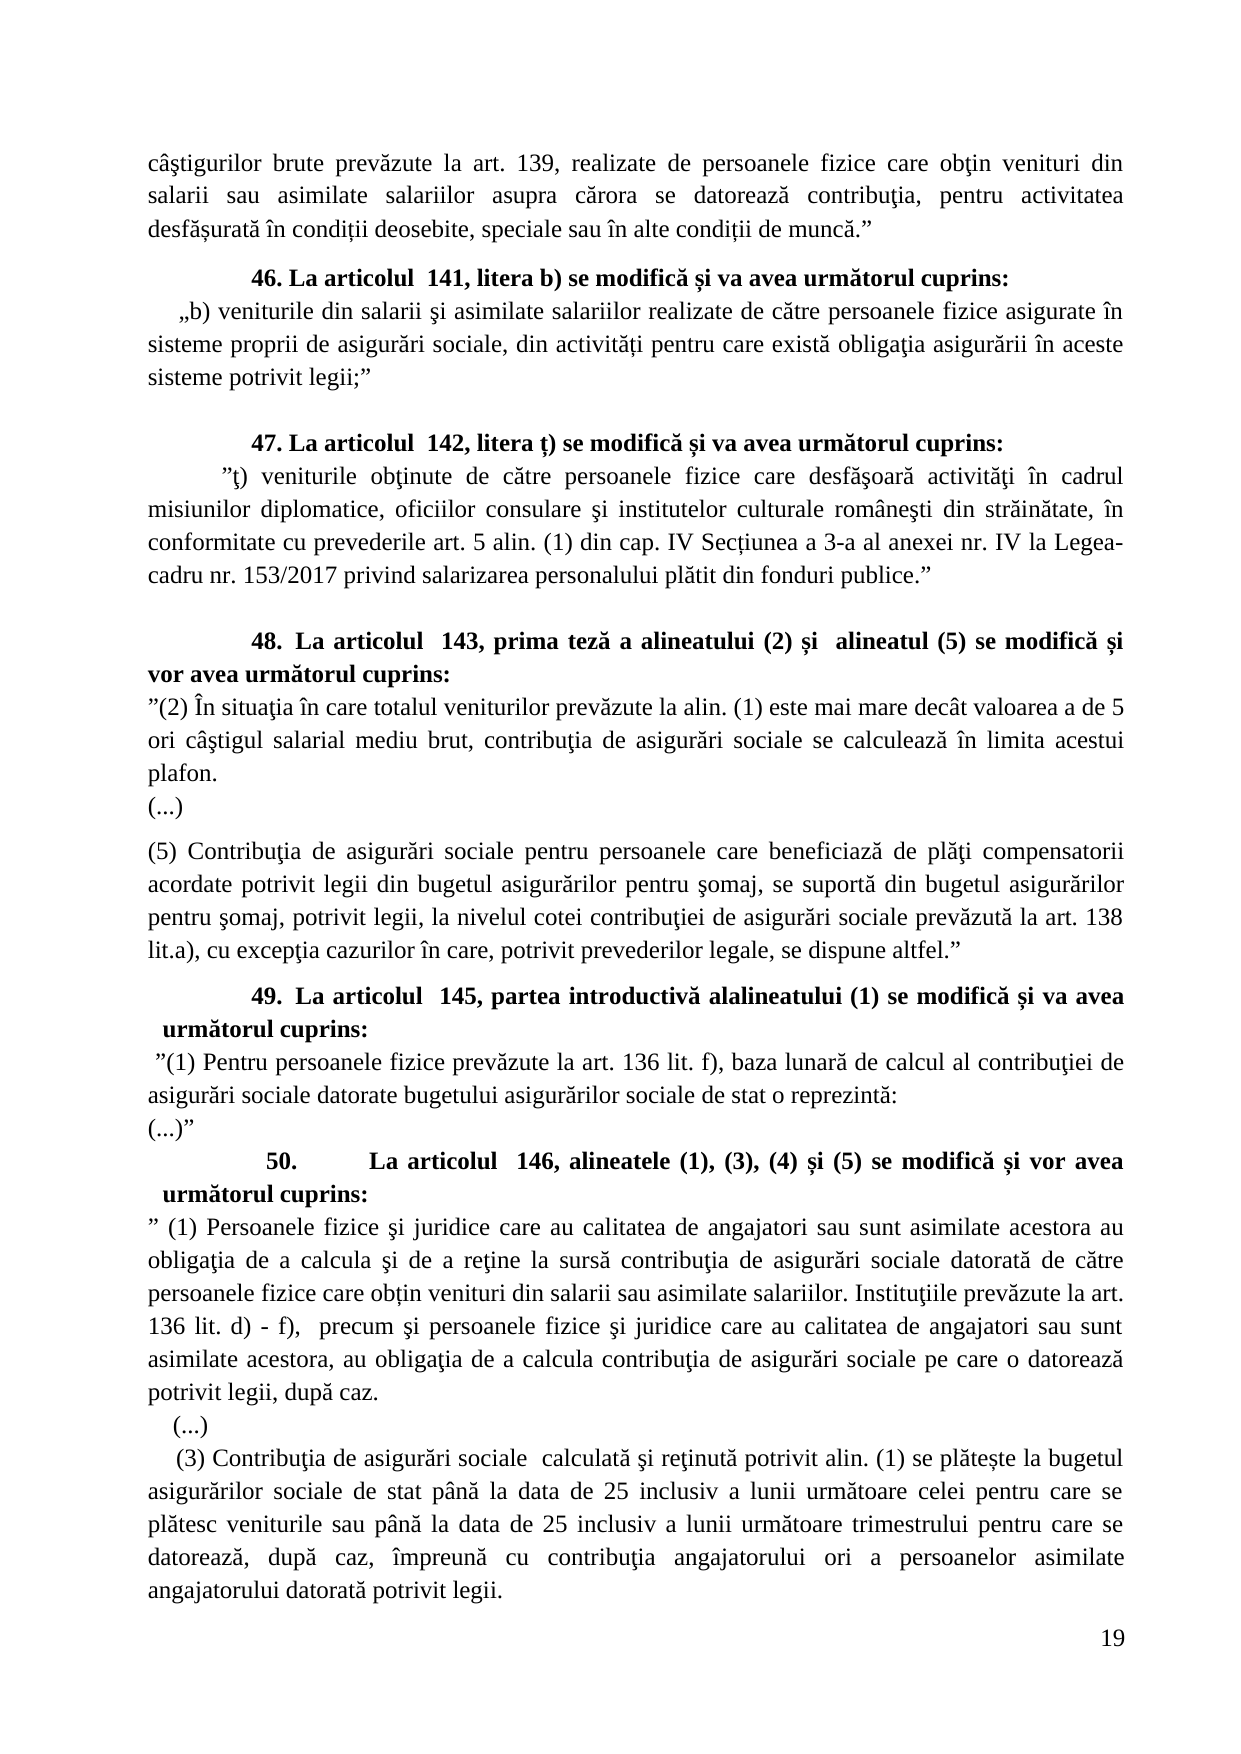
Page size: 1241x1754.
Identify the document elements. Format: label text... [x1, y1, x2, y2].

list La articolul 145, partea introductivă alalineatului (1) se modifică și va avea următorul cuprins: [162, 981, 1125, 1043]
text ”(2) În situaţia în care totalul veniturilor prevăzute la alin. (1) este mai mare decât valoarea a de 5 ori câştigul salarial mediu brut, contribuţia de asigurări sociale se calculează în limita acestui plafon. [148, 692, 1125, 787]
text (...)” [148, 1113, 1125, 1142]
list La articolul 142, litera ț) se modifică și va avea următorul cuprins: [251, 428, 1125, 457]
text (3) Contribuţia de asigurări sociale calculată şi reţinută potrivit alin. (1) se plătește la bugetul asigurărilor sociale de stat până la data de 25 inclusiv a lunii următoare celei pentru care se plătesc veniturile sau până la data de 25 inclusiv a lunii următoare trimestrului pentru care se datorează, după caz, împreună cu contribuţia angajatorului ori a persoanelor asimilate angajatorului datorată potrivit legii. [148, 1443, 1125, 1604]
text ”ţ) veniturile obţinute de către persoanele fizice care desfăşoară activităţi în cadrul misiunilor diplomatice, oficiilor consulare şi institutelor culturale româneşti din străinătate, în conformitate cu prevederile art. 5 alin. (1) din cap. IV Secțiunea a 3-a al anexei nr. IV la Legea-cadru nr. 153/2017 privind salarizarea personalului plătit din fonduri publice.” [148, 461, 1125, 589]
text ” (1) Persoanele fizice şi juridice care au calitatea de angajatori sau sunt asimilate acestora au obligaţia de a calcula şi de a reţine la sursă contribuţia de asigurări sociale datorată de către persoanele fizice care obțin venituri din salarii sau asimilate salariilor. Instituţiile prevăzute la art. 136 lit. d) - f), precum şi persoanele fizice şi juridice care au calitatea de angajatori sau sunt asimilate acestora, au obligaţia de a calcula contribuţia de asigurări sociale pe care o datorează potrivit legii, după caz. [148, 1212, 1125, 1406]
list La articolul 141, litera b) se modifică și va avea următorul cuprins: [251, 263, 1125, 292]
list La articolul 146, alineatele (1), (3), (4) și (5) se modifică și vor avea următorul cuprins: [162, 1146, 1125, 1208]
list La articolul 143, prima teză a alineatului (2) și alineatul (5) se modifică și vor avea următorul cuprins: [148, 626, 1125, 688]
text (5) Contribuţia de asigurări sociale pentru persoanele care beneficiază de plăţi compensatorii acordate potrivit legii din bugetul asigurărilor pentru şomaj, se suportă din bugetul asigurărilor pentru şomaj, potrivit legii, la nivelul cotei contribuţiei de asigurări sociale prevăzută la art. 138 lit.a), cu excepţia cazurilor în care, potrivit prevederilor legale, se dispune altfel.” [148, 836, 1125, 964]
text ”(1) Pentru persoanele fizice prevăzute la art. 136 lit. f), baza lunară de calcul al contribuţiei de asigurări sociale datorate bugetului asigurărilor sociale de stat o reprezintă: [148, 1047, 1125, 1109]
text „b) veniturile din salarii şi asimilate salariilor realizate de către persoanele fizice asigurate în sisteme proprii de asigurări sociale, din activități pentru care există obligaţia asigurării în aceste sisteme potrivit legii;” [148, 296, 1125, 391]
text (...) [148, 1410, 1125, 1439]
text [148, 148, 1125, 242]
text (...) [148, 791, 1125, 820]
